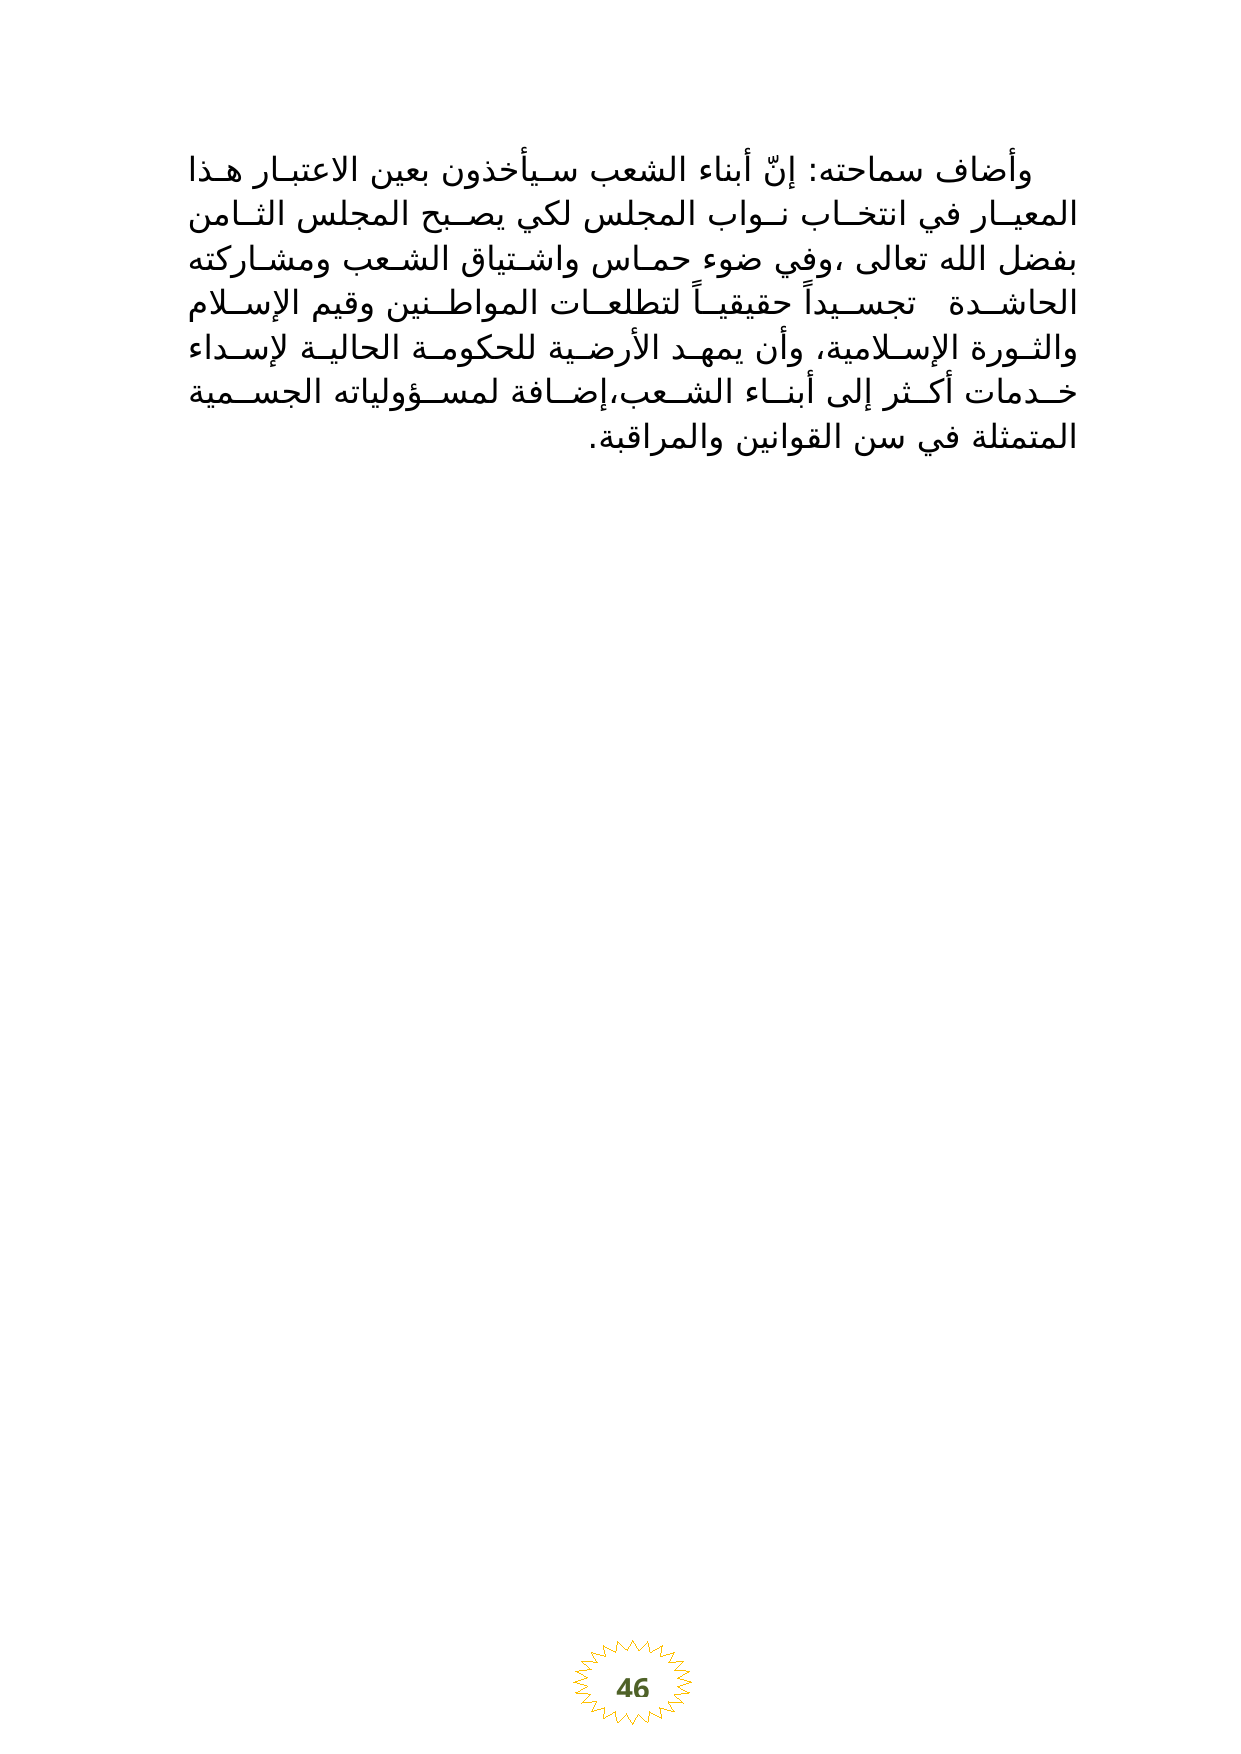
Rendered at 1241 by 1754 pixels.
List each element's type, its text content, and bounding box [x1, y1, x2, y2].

text وأضاف سماحته: إنّ أبناء الشعب سيأخذون بعين الاعتبار هذا المعيار في انتخاب نواب المجلس لكي يصبح المجلس الثامن بفضل الله تعالى ،وفي ضوء حماس واشتياق الشعب ومشاركته الحاشدة تجسيداً حقيقياً لتطلعات المواطنين وقيم الإسلام والثورة الإسلامية، وأن يمهد الأرضية للحكومة الحالية لإسداء خدمات أكثر إلى أبناء الشعب،إضافة لمسؤولياته الجسمية المتمثلة في سن القوانين والمراقبة. [187, 150, 1078, 456]
